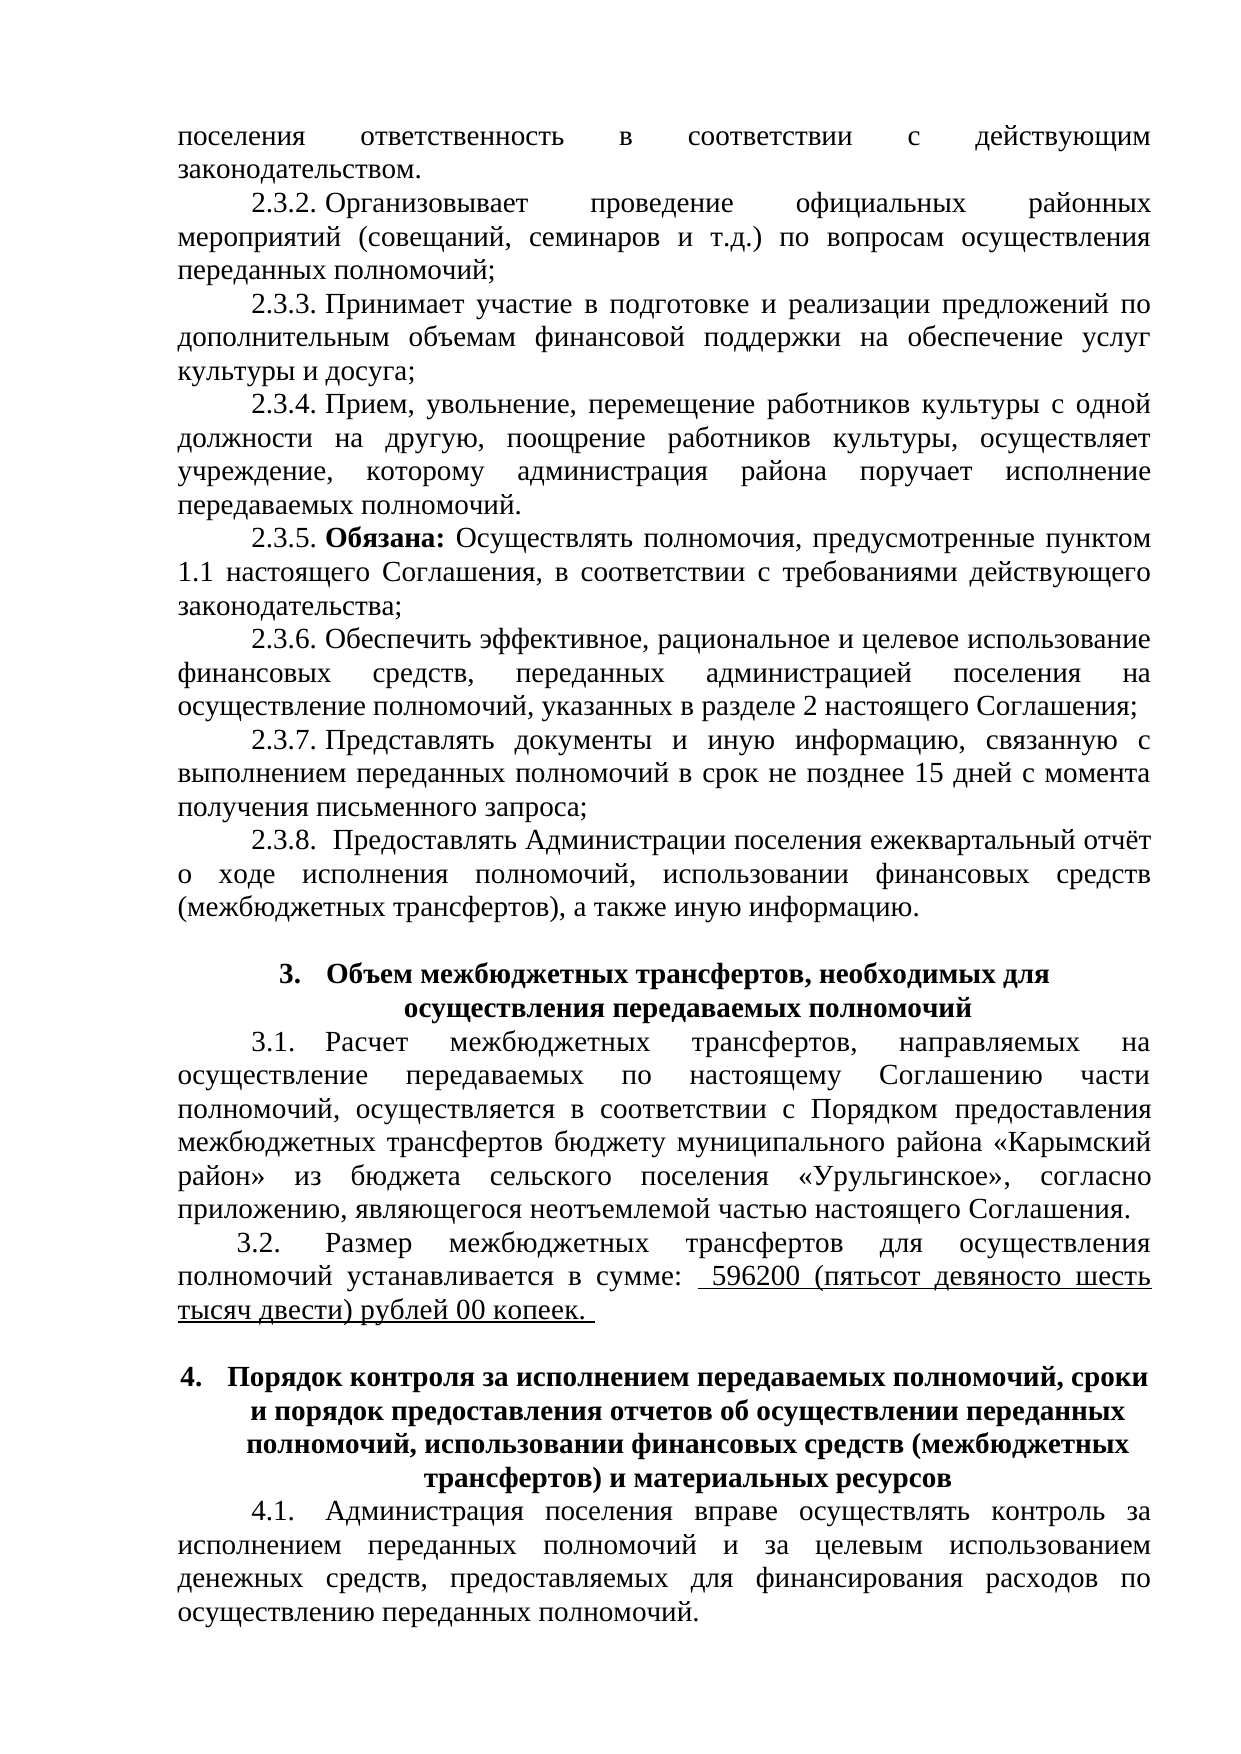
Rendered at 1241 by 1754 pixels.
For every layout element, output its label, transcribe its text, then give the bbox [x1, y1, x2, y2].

list Расчет межбюджетных трансфертов, направляемых на осуществление передаваемых по настоящему Соглашению части полномочий, осуществляется в соответствии с Порядком предоставления межбюджетных трансфертов бюджету муниципального района «Карымский район» из бюджета сельского поселения «Урульгинское», согласно приложению, являющегося неотъемлемой частью настоящего Соглашения. [177, 1024, 1152, 1225]
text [177, 118, 1152, 185]
list Обеспечить эффективное, рациональное и целевое использование финансовых средств, переданных администрацией поселения на осуществление полномочий, указанных в разделе 2 настоящего Соглашения; [177, 621, 1152, 722]
list Прием, увольнение, перемещение работников культуры с одной должности на другую, поощрение работников культуры, осуществляет учреждение, которому администрация района поручает исполнение передаваемых полномочий. [177, 386, 1152, 521]
list Объем межбюджетных трансфертов, необходимых для осуществления передаваемых полномочий [177, 957, 1152, 1024]
list Организовывает проведение официальных районных мероприятий (совещаний, семинаров и т.д.) по вопросам осуществления переданных полномочий; [177, 185, 1152, 286]
text 4.1. Администрация поселения вправе осуществлять контроль за исполнением переданных полномочий и за целевым использованием денежных средств, предоставляемых для финансирования расходов по осуществлению переданных полномочий. [177, 1493, 1152, 1627]
list Обязана: Осуществлять полномочия, предусмотренные пунктом 1.1 настоящего Соглашения, в соответствии с требованиями действующего законодательства; [177, 521, 1152, 621]
list Размер межбюджетных трансфертов для осуществления полномочий устанавливается в сумме: 596200 (пятьсот девяносто шесть тысяч двести) рублей 00 копеек. [177, 1225, 1152, 1326]
list Порядок контроля за исполнением передаваемых полномочий, сроки и порядок предоставления отчетов об осуществлении переданных полномочий, использовании финансовых средств (межбюджетных трансфертов) и материальных ресурсов [177, 1359, 1152, 1493]
list Принимает участие в подготовке и реализации предложений по дополнительным объемам финансовой поддержки на обеспечение услуг культуры и досуга; [177, 286, 1152, 386]
list Представлять документы и иную информацию, связанную с выполнением переданных полномочий в срок не позднее 15 дней с момента получения письменного запроса; [177, 722, 1152, 822]
list Предоставлять Администрации поселения ежеквартальный отчёт о ходе исполнения полномочий, использовании финансовых средств (межбюджетных трансфертов), а также иную информацию. [177, 822, 1152, 923]
